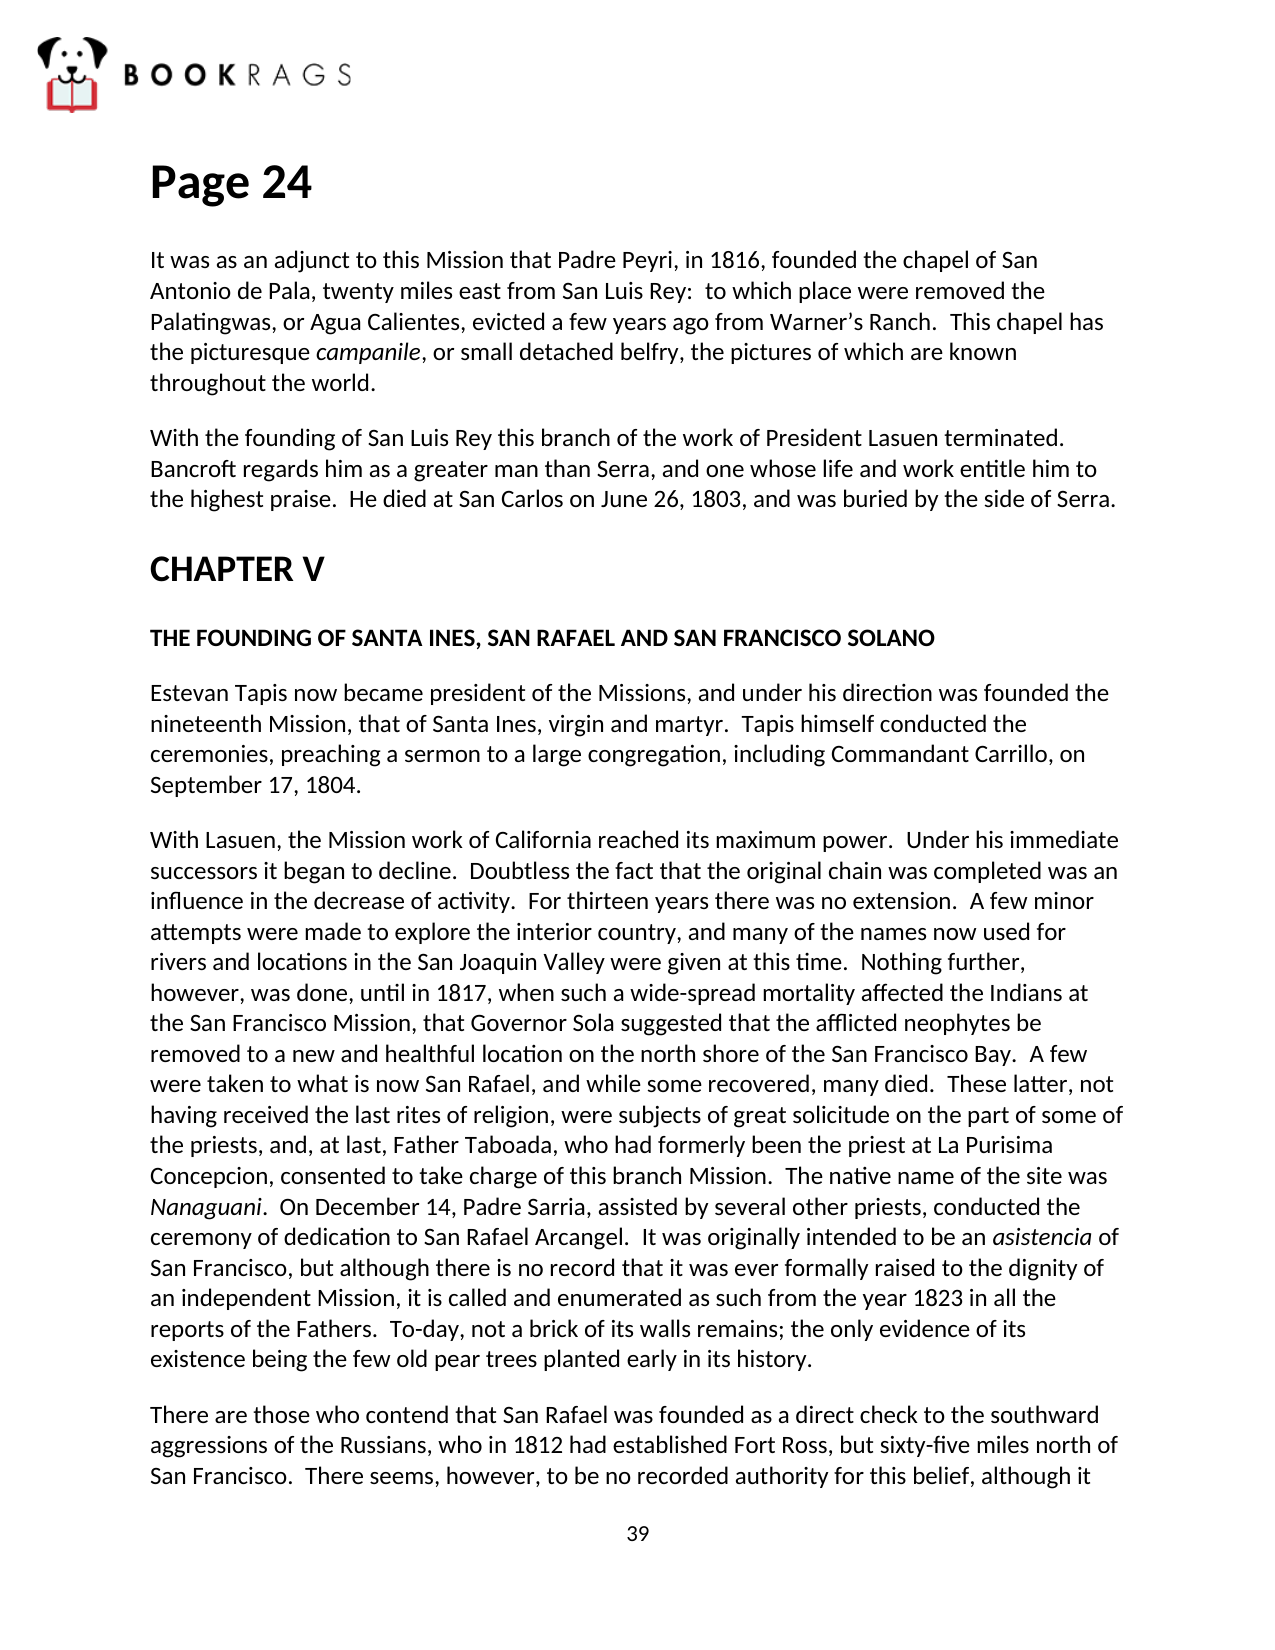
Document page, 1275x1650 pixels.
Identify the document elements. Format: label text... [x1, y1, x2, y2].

text With the founding of San Luis Rey this branch of the work of President Lasuen terminated. Bancroft regards him as a greater man than Serra, and one whose life and work entitle him to the highest praise. He died at San Carlos on June 26, 1803, and was buried by the side of Serra. [150, 422, 1125, 514]
text With Lasuen, the Mission work of California reached its maximum power. Under his immediate successors it began to decline. Doubtless the fact that the original chain was completed was an influence in the decrease of activity. For thirteen years there was no extension. A few minor attempts were made to explore the interior country, and many of the names now used for rivers and locations in the San Joaquin Valley were given at this time. Nothing further, however, was done, until in 1817, when such a wide-spread mortality affected the Indians at the San Francisco Mission, that Governor Sola suggested that the afflicted neophytes be removed to a new and healthful location on the north shore of the San Francisco Bay. A few were taken to what is now San Rafael, and while some recovered, many died. These latter, not having received the last rites of religion, were subjects of great solicitude on the part of some of the priests, and, at last, Father Taboada, who had formerly been the priest at La Purisima Concepcion, consented to take charge of this branch Mission. The native name of the site was Nanaguani. On December 14, Padre Sarria, assisted by several other priests, conducted the ceremony of dedication to San Rafael Arcangel. It was originally intended to be an asistencia of San Francisco, but although there is no record that it was ever formally raised to the dignity of an independent Mission, it is called and enumerated as such from the year 1823 in all the reports of the Fathers. To-day, not a brick of its walls remains; the only evidence of its existence being the few old pear trees planted early in its history. [150, 824, 1125, 1374]
text It was as an adjunct to this Mission that Padre Peyri, in 1816, founded the chapel of San Antonio de Pala, twenty miles east from San Luis Rey: to which place were removed the Palatingwas, or Agua Calientes, evicted a few years ago from Warner’s Ranch. This chapel has the picturesque campanile, or small detached belfry, the pictures of which are known throughout the world. [150, 244, 1125, 397]
text Page 24 [150, 150, 1125, 211]
text THE FOUNDING OF SANTA INES, SAN RAFAEL AND SAN FRANCISCO SOLANO [150, 622, 1125, 652]
text CHAPTER V [150, 545, 1125, 591]
text Estevan Tapis now became president of the Missions, and under his direction was founded the nineteenth Mission, that of Santa Ines, virgin and martyr. Tapis himself conducted the ceremonies, preaching a sermon to a large congregation, including Commandant Carrillo, on September 17, 1804. [150, 677, 1125, 799]
picture [37, 37, 351, 113]
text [150, 1399, 1125, 1490]
